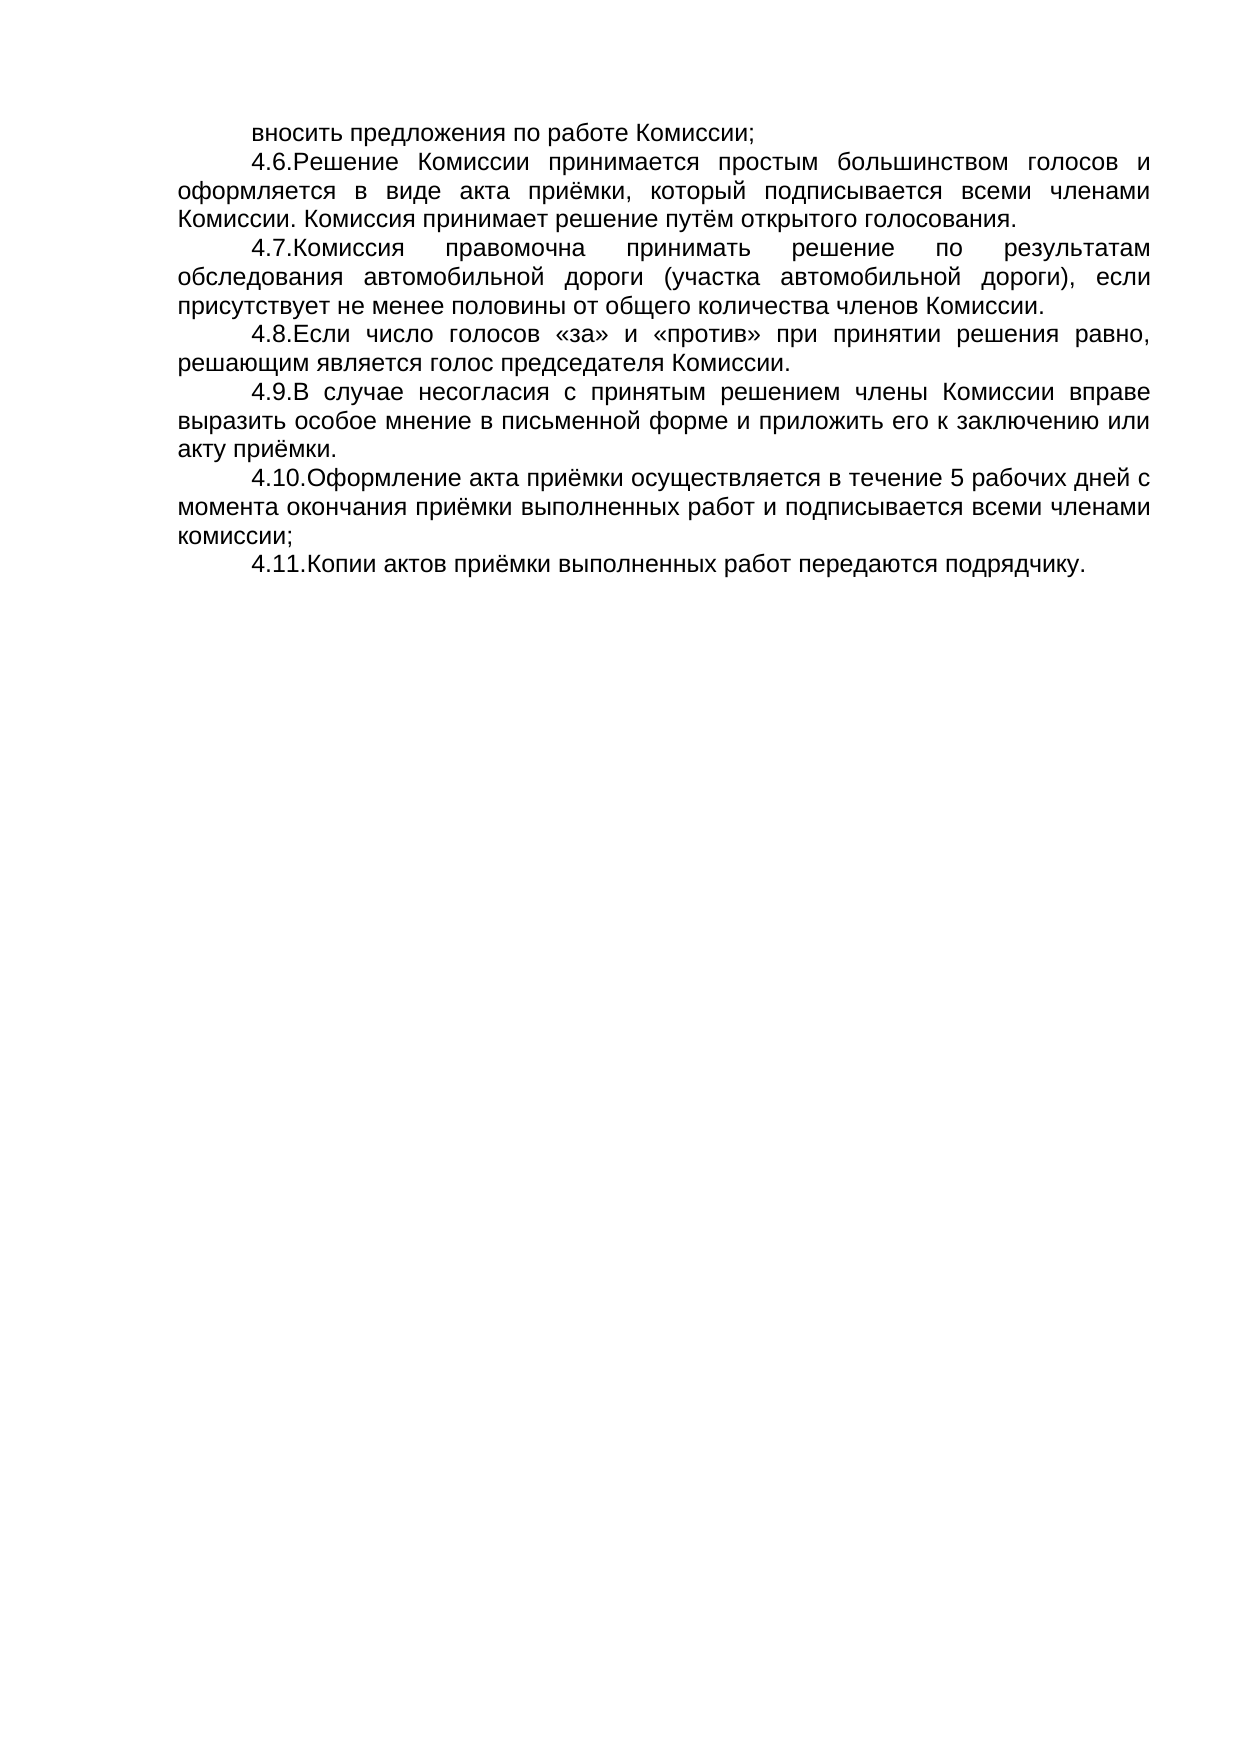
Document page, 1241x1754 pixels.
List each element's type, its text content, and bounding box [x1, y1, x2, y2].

text 4.10.Оформление акта приёмки осуществляется в течение 5 рабочих дней с момента окончания приёмки выполненных работ и подписывается всеми членами комиссии; [177, 463, 1152, 549]
text 4.6.Решение Комиссии принимается простым большинством голосов и оформляется в виде акта приёмки, который подписывается всеми членами Комиссии. Комиссия принимает решение путём открытого голосования. [177, 147, 1152, 233]
text 4.11.Копии актов приёмки выполненных работ передаются подрядчику. [177, 549, 1152, 578]
text 4.8.Если число голосов «за» и «против» при принятии решения равно, решающим является голос председателя Комиссии. [177, 319, 1152, 377]
text вносить предложения по работе Комиссии; [177, 118, 1152, 147]
text 4.9.В случае несогласия с принятым решением члены Комиссии вправе выразить особое мнение в письменной форме и приложить его к заключению или акту приёмки. [177, 377, 1152, 463]
text 4.7.Комиссия правомочна принимать решение по результатам обследования автомобильной дороги (участка автомобильной дороги), если присутствует не менее половины от общего количества членов Комиссии. [177, 233, 1152, 319]
